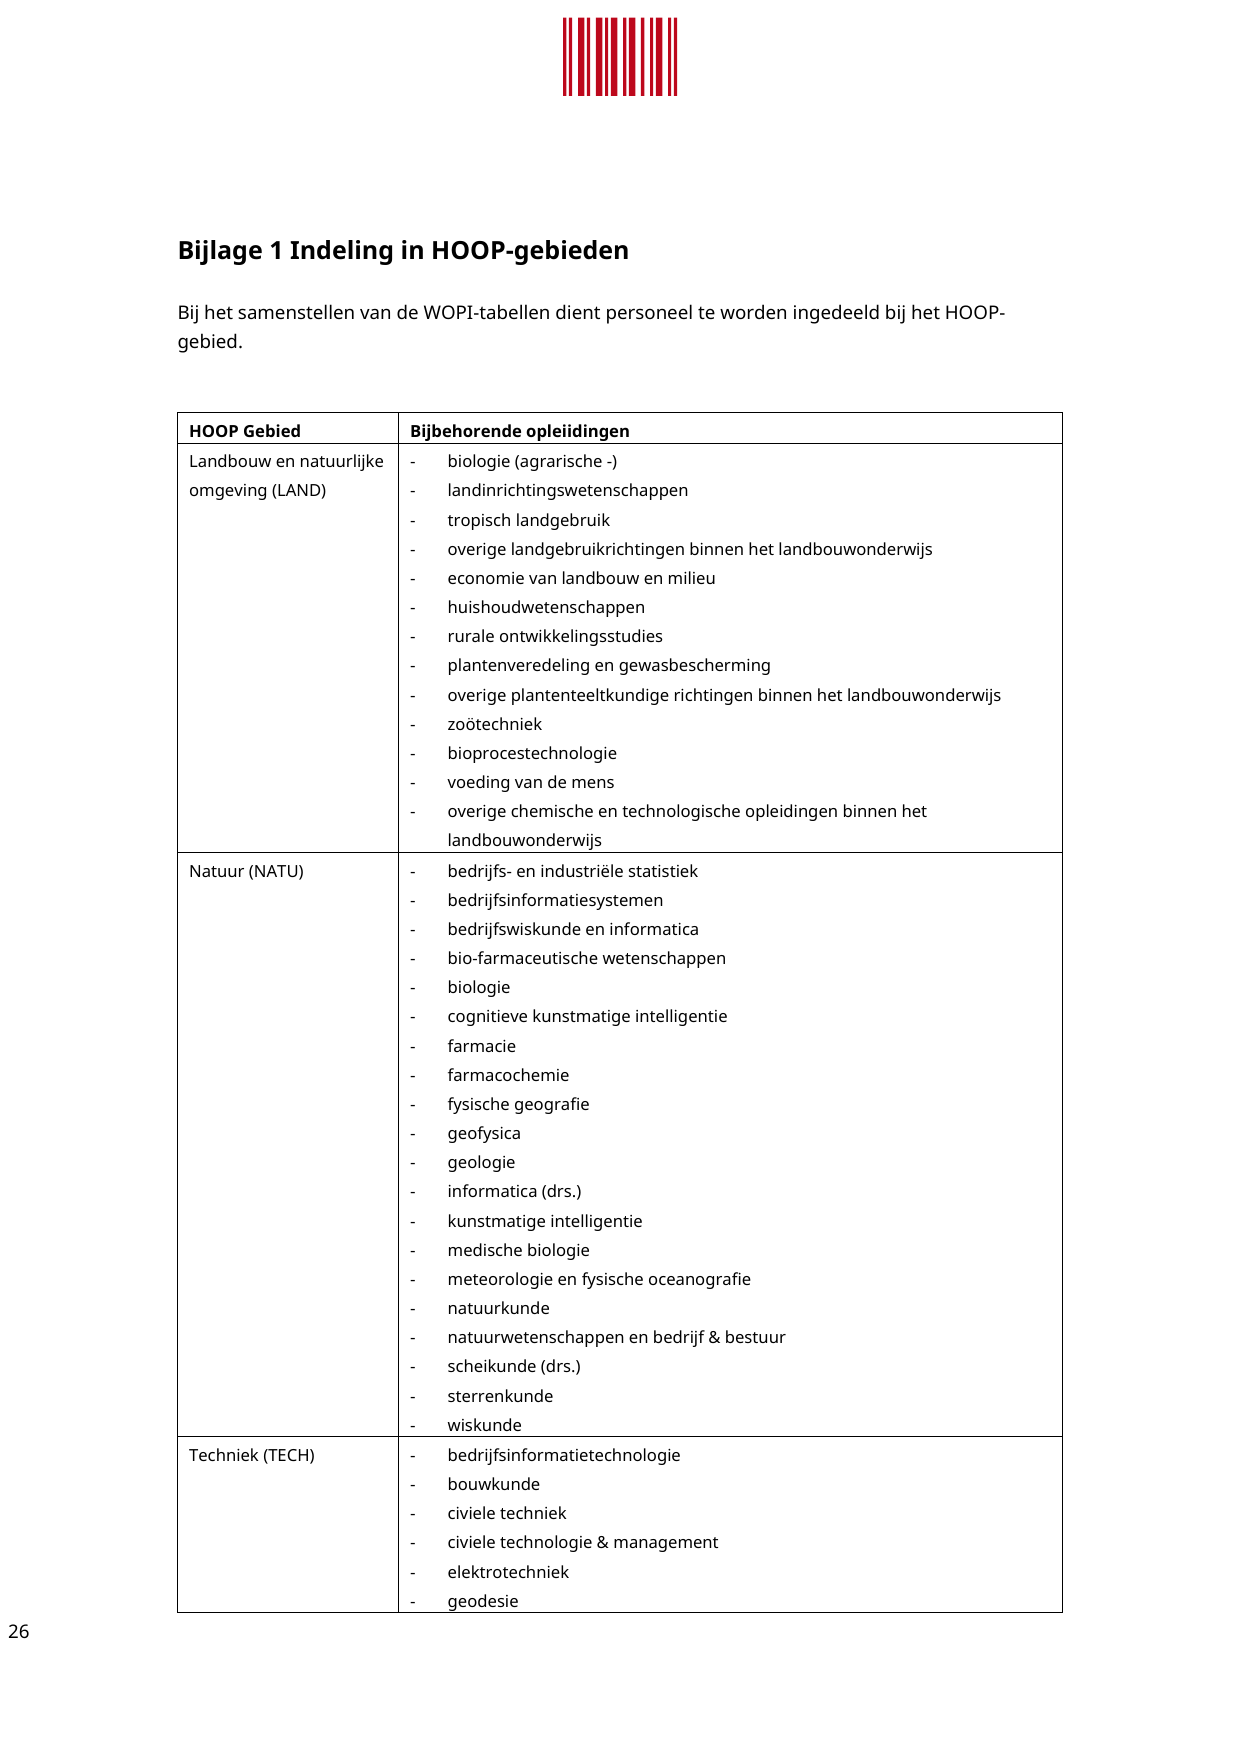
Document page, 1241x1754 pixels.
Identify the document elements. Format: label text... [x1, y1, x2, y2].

table_cell Techniek (TECH) [178, 1437, 398, 1612]
table_cell Landbouw en natuurlijke omgeving (LAND) [178, 444, 398, 852]
table_cell biologie (agrarische -) landinrichtingswetenschappen tropisch landgebruik overige landgebruikrichtingen binnen het landbouwonderwijs economie van landbouw en milieu huishoudwetenschappen rurale ontwikkelingsstudies plantenveredeling en gewasbescherming overige plantenteeltkundige richtingen binnen het landbouwonderwijs zoötechniek bioprocestechnologie voeding van de mens overige chemische en technologische opleidingen binnen het landbouwonderwijs [399, 444, 1062, 852]
table_header HOOP Gebied [178, 413, 398, 442]
table_header Bijbehorende opleiidingen [399, 413, 1062, 442]
text Bij het samenstellen van de WOPI-tabellen dient personeel te worden ingedeeld bij het HOOP-gebied. [177, 296, 1063, 354]
text Indeling in HOOP-gebieden [177, 232, 1063, 266]
table_cell Natuur (NATU) [178, 853, 398, 1436]
table_cell bedrijfs- en industriële statistiek bedrijfsinformatiesystemen bedrijfswiskunde en informatica bio-farmaceutische wetenschappen biologie cognitieve kunstmatige intelligentie farmacie farmacochemie fysische geografie geofysica geologie informatica (drs.) kunstmatige intelligentie medische biologie meteorologie en fysische oceanografie natuurkunde natuurwetenschappen en bedrijf & bestuur scheikunde (drs.) sterrenkunde wiskunde [399, 853, 1062, 1436]
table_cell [399, 1437, 1062, 1612]
